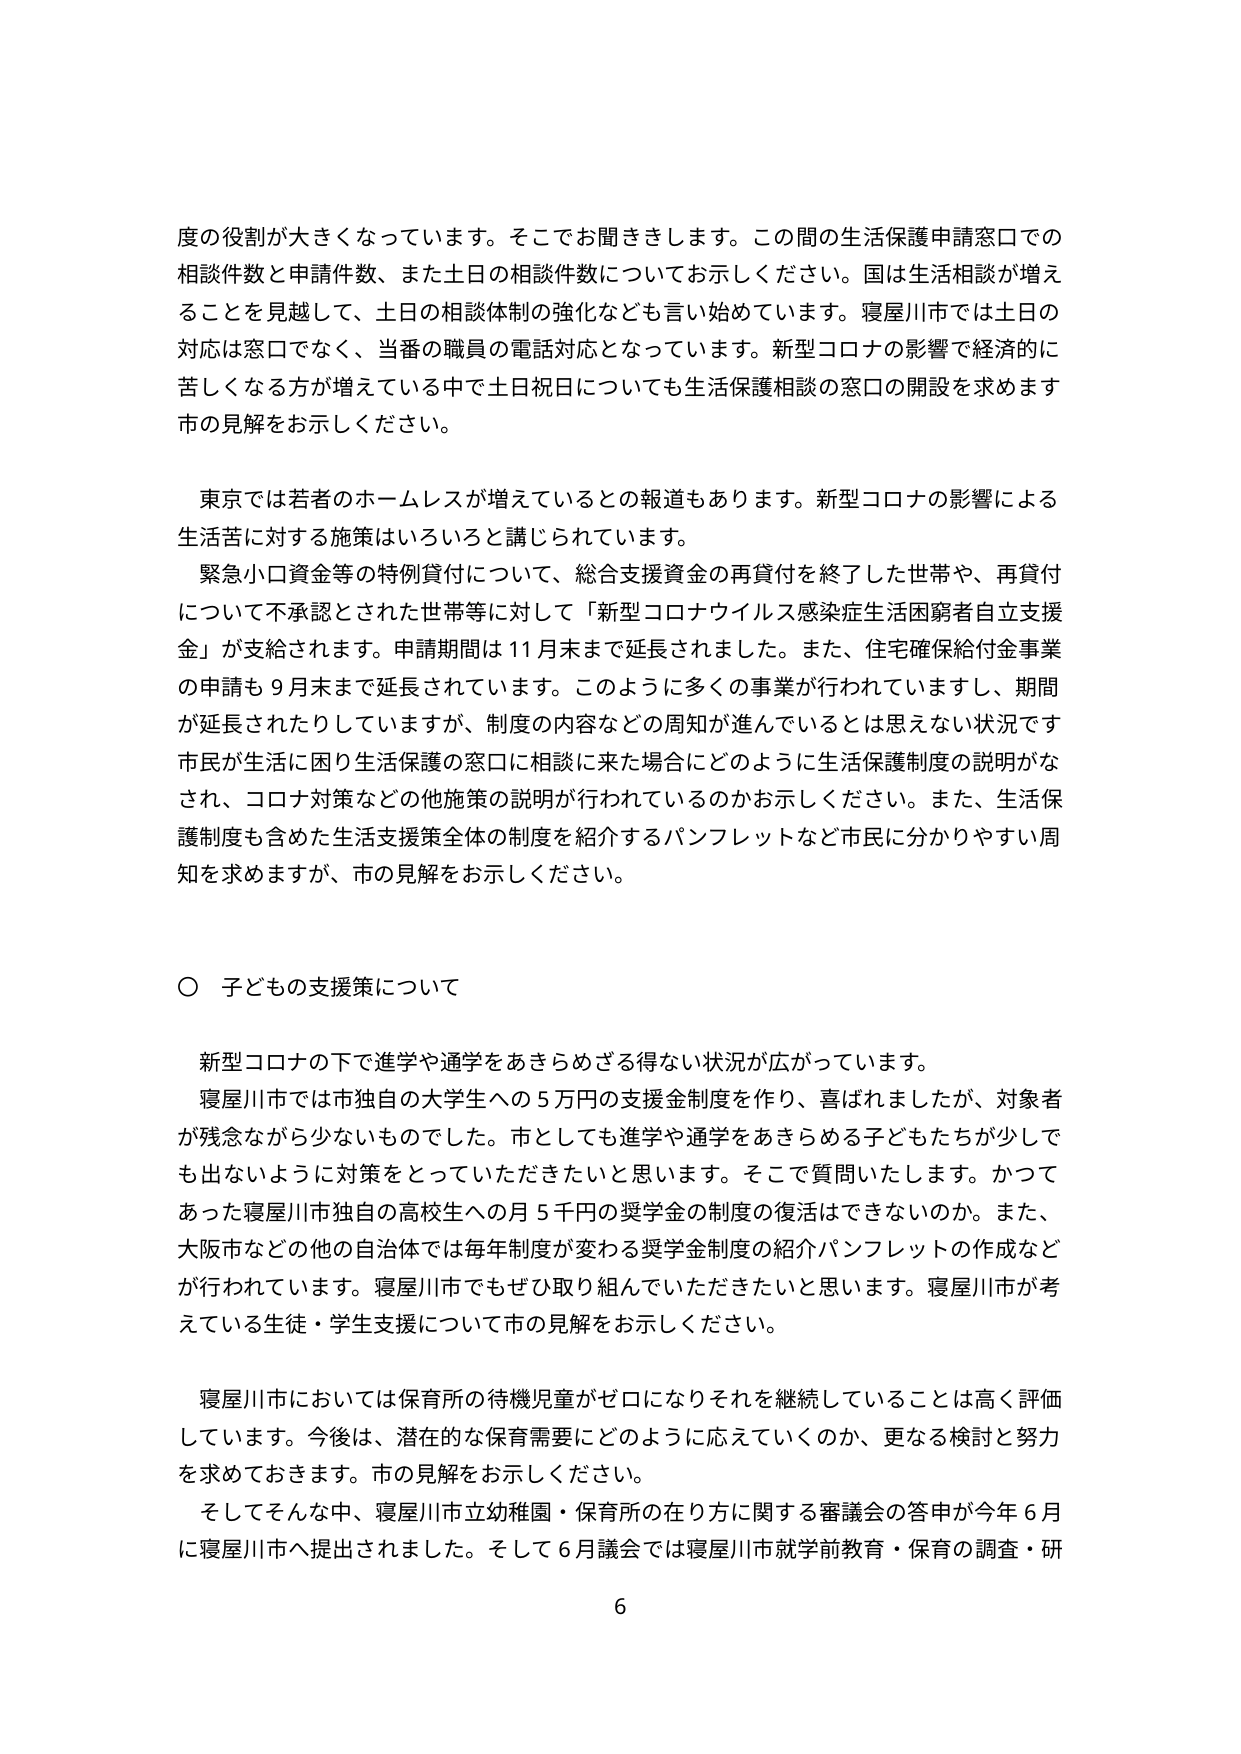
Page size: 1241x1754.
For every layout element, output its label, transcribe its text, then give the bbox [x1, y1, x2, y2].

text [177, 1492, 1063, 1567]
text 新型コロナの下で進学や通学をあきらめざる得ない状況が広がっています。 [177, 1042, 1063, 1079]
text 〇 子どもの支援策について [177, 967, 1063, 1004]
text 寝屋川市では市独自の大学生への5万円の支援金制度を作り、喜ばれましたが、対象者が残念ながら少ないものでした。市としても進学や通学をあきらめる子どもたちが少しでも出ないように対策をとっていただきたいと思います。そこで質問いたします。かつてあった寝屋川市独自の高校生への月5千円の奨学金の制度の復活はできないのか。また、大阪市などの他の自治体では毎年制度が変わる奨学金制度の紹介パンフレットの作成などが行われています。寝屋川市でもぜひ取り組んでいただきたいと思います。寝屋川市が考えている生徒・学生支援について市の見解をお示しください。 [177, 1079, 1063, 1342]
text 寝屋川市においては保育所の待機児童がゼロになりそれを継続していることは高く評価しています。今後は、潜在的な保育需要にどのように応えていくのか、更なる検討と努力を求めておきます。市の見解をお示しください。 [177, 1379, 1063, 1492]
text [177, 217, 1063, 442]
text 緊急小口資金等の特例貸付について、総合支援資金の再貸付を終了した世帯や、再貸付について不承認とされた世帯等に対して「新型コロナウイルス感染症生活困窮者自立支援金」が支給されます。申請期間は11月末まで延長されました。また、住宅確保給付金事業の申請も9月末まで延長されています。このように多くの事業が行われていますし、期間が延長されたりしていますが、制度の内容などの周知が進んでいるとは思えない状況です。市民が生活に困り生活保護の窓口に相談に来た場合にどのように生活保護制度の説明がなされ、コロナ対策などの他施策の説明が行われているのかお示しください。また、生活保護制度も含めた生活支援策全体の制度を紹介するパンフレットなど市民に分かりやすい周知を求めますが、市の見解をお示しください。 [177, 554, 1063, 892]
text 東京では若者のホームレスが増えているとの報道もあります。新型コロナの影響による生活苦に対する施策はいろいろと講じられています。 [177, 479, 1063, 554]
